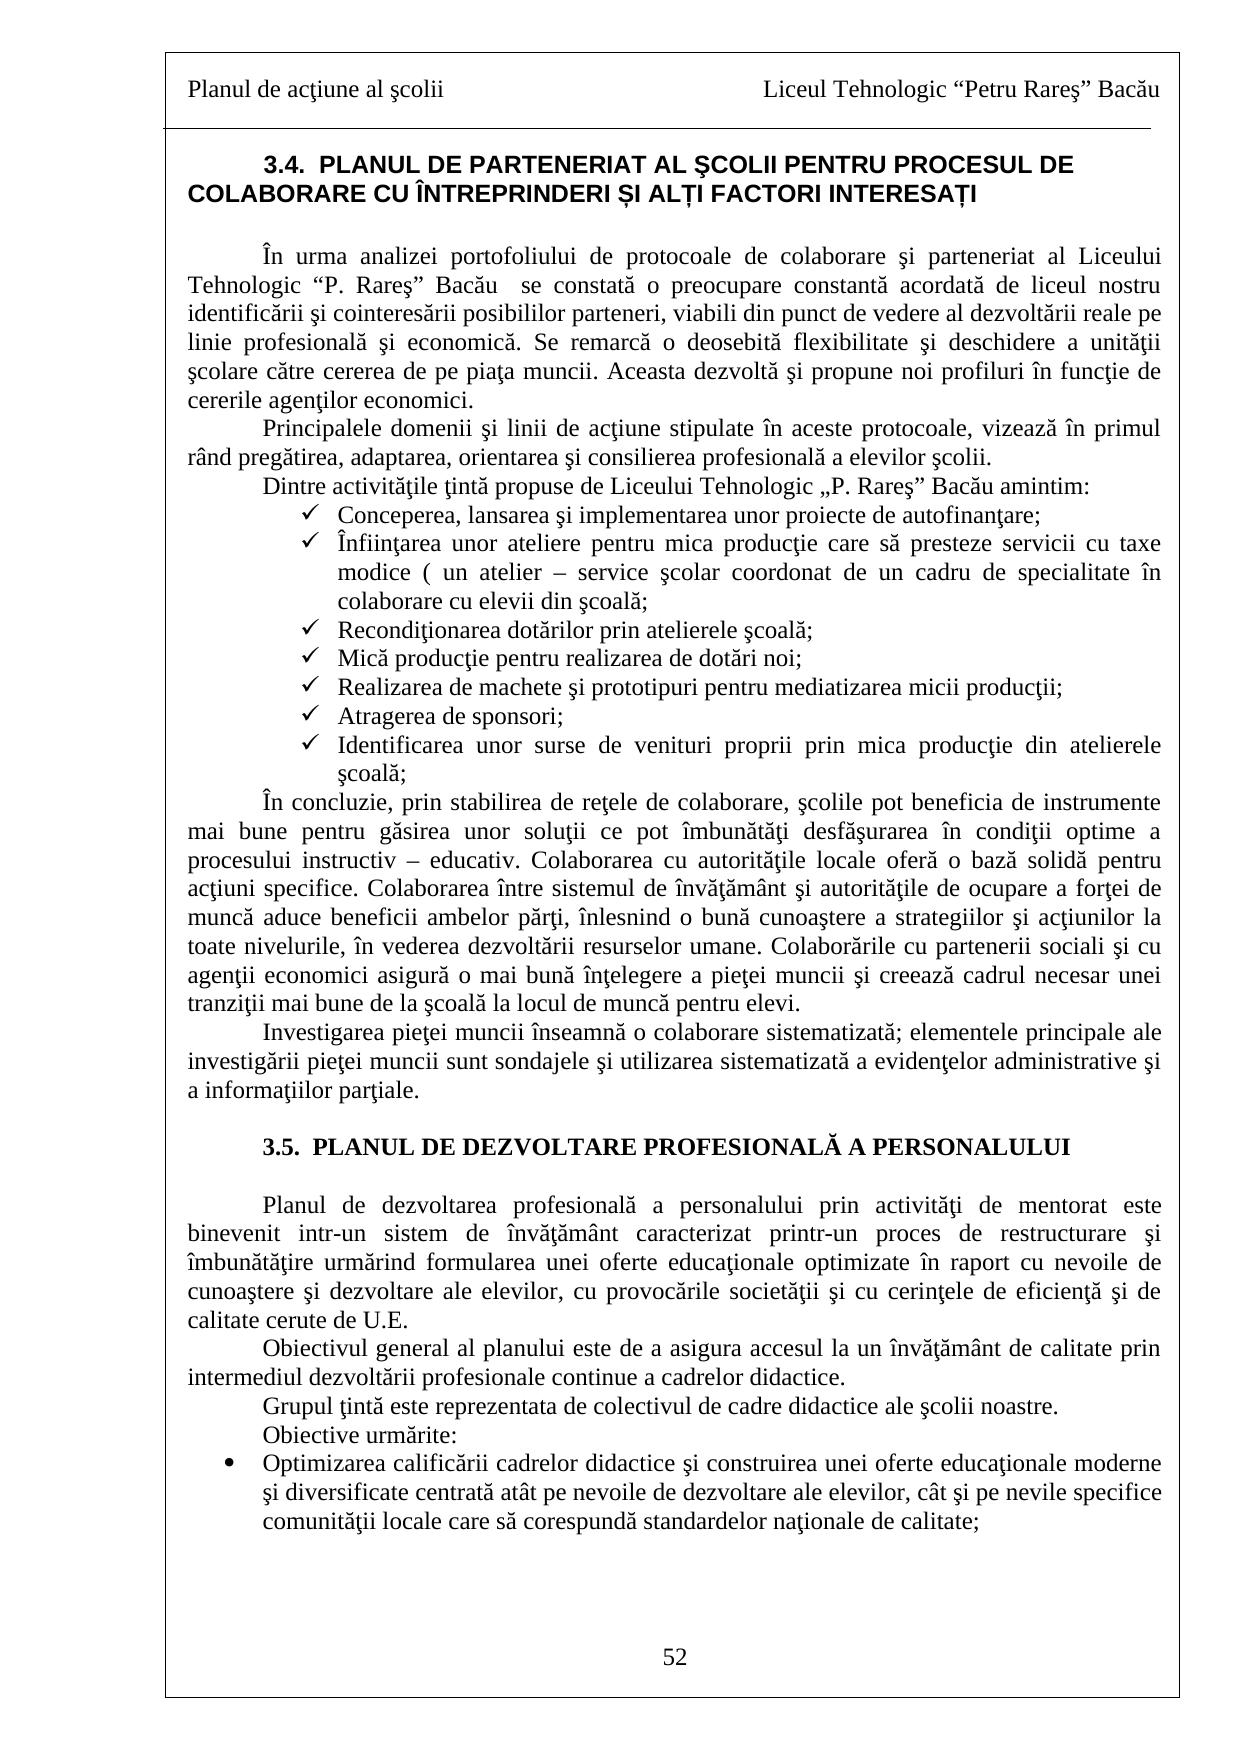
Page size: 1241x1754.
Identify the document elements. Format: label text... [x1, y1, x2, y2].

list Atragerea de sponsori; [300, 701, 1162, 730]
text Planul de dezvoltarea profesională a personalului prin activităţi de mentorat este binevenit intr-un sistem de învăţământ caracterizat printr-un proces de restructurare şi îmbunătăţire urmărind formularea unei oferte educaţionale optimizate în raport cu nevoile de cunoaştere şi dezvoltare ale elevilor, cu provocările societăţii şi cu cerinţele de eficienţă şi de calitate cerute de U.E. [187, 1190, 1162, 1333]
text Grupul ţintă este reprezentata de colectivul de cadre didactice ale şcolii noastre. [187, 1391, 1162, 1420]
text Obiective urmărite: [187, 1420, 1162, 1448]
list Conceperea, lansarea şi implementarea unor proiecte de autofinanţare; [300, 500, 1162, 528]
list Recondiţionarea dotărilor prin atelierele şcoală; [300, 615, 1162, 643]
list PLANUL DE DEZVOLTARE PROFESIONALĂ A PERSONALULUI [262, 1132, 1162, 1161]
text 3.4. PLANUL DE PARTENERIAT AL ŞCOLII PENTRU PROCESUL DE COLABORARE CU ÎNTREPRINDERI ȘI ALȚI FACTORI INTERESAȚI [187, 150, 1162, 207]
list Identificarea unor surse de venituri proprii prin mica producţie din atelierele şcoală; [300, 730, 1162, 787]
list Realizarea de machete şi prototipuri pentru mediatizarea micii producţii; [300, 672, 1162, 701]
text Investigarea pieţei muncii înseamnă o colaborare sistematizată; elementele principale ale investigării pieţei muncii sunt sondajele şi utilizarea sistematizată a evidenţelor administrative şi a informaţiilor parţiale. [187, 1017, 1162, 1103]
list Optimizarea calificării cadrelor didactice şi construirea unei oferte educaţionale moderne şi diversificate centrată atât pe nevoile de dezvoltare ale elevilor, cât şi pe nevile specifice comunităţii locale care să corespundă standardelor naţionale de calitate; [225, 1448, 1162, 1535]
text Obiectivul general al planului este de a asigura accesul la un învăţământ de calitate prin intermediul dezvoltării profesionale continue a cadrelor didactice. [187, 1333, 1162, 1391]
text În urma analizei portofoliului de protocoale de colaborare şi parteneriat al Liceului Tehnologic “P. Rareş” Bacău se constată o preocupare constantă acordată de liceul nostru identificării şi cointeresării posibililor parteneri, viabili din punct de vedere al dezvoltării reale pe linie profesională şi economică. Se remarcă o deosebită flexibilitate şi deschidere a unităţii şcolare către cererea de pe piaţa muncii. Aceasta dezvoltă şi propune noi profiluri în funcţie de cererile agenţilor economici. [187, 241, 1162, 413]
list Înfiinţarea unor ateliere pentru mica producţie care să presteze servicii cu taxe modice ( un atelier – service şcolar coordonat de un cadru de specialitate în colaborare cu elevii din şcoală; [300, 528, 1162, 615]
text Principalele domenii şi linii de acţiune stipulate în aceste protocoale, vizează în primul rând pregătirea, adaptarea, orientarea şi consilierea profesională a elevilor şcolii. [187, 413, 1162, 471]
text În concluzie, prin stabilirea de reţele de colaborare, şcolile pot beneficia de instrumente mai bune pentru găsirea unor soluţii ce pot îmbunătăţi desfăşurarea în condiţii optime a procesului instructiv – educativ. Colaborarea cu autorităţile locale oferă o bază solidă pentru acţiuni specifice. Colaborarea între sistemul de învăţământ şi autorităţile de ocupare a forţei de muncă aduce beneficii ambelor părţi, înlesnind o bună cunoaştere a strategiilor şi acţiunilor la toate nivelurile, în vederea dezvoltării resurselor umane. Colaborările cu partenerii sociali şi cu agenţii economici asigură o mai bună înţelegere a pieţei muncii şi creează cadrul necesar unei tranziţii mai bune de la şcoală la locul de muncă pentru elevi. [187, 787, 1162, 1017]
text Dintre activităţile ţintă propuse de Liceului Tehnologic „P. Rareş” Bacău amintim: [187, 471, 1162, 500]
list Mică producţie pentru realizarea de dotări noi; [300, 643, 1162, 672]
